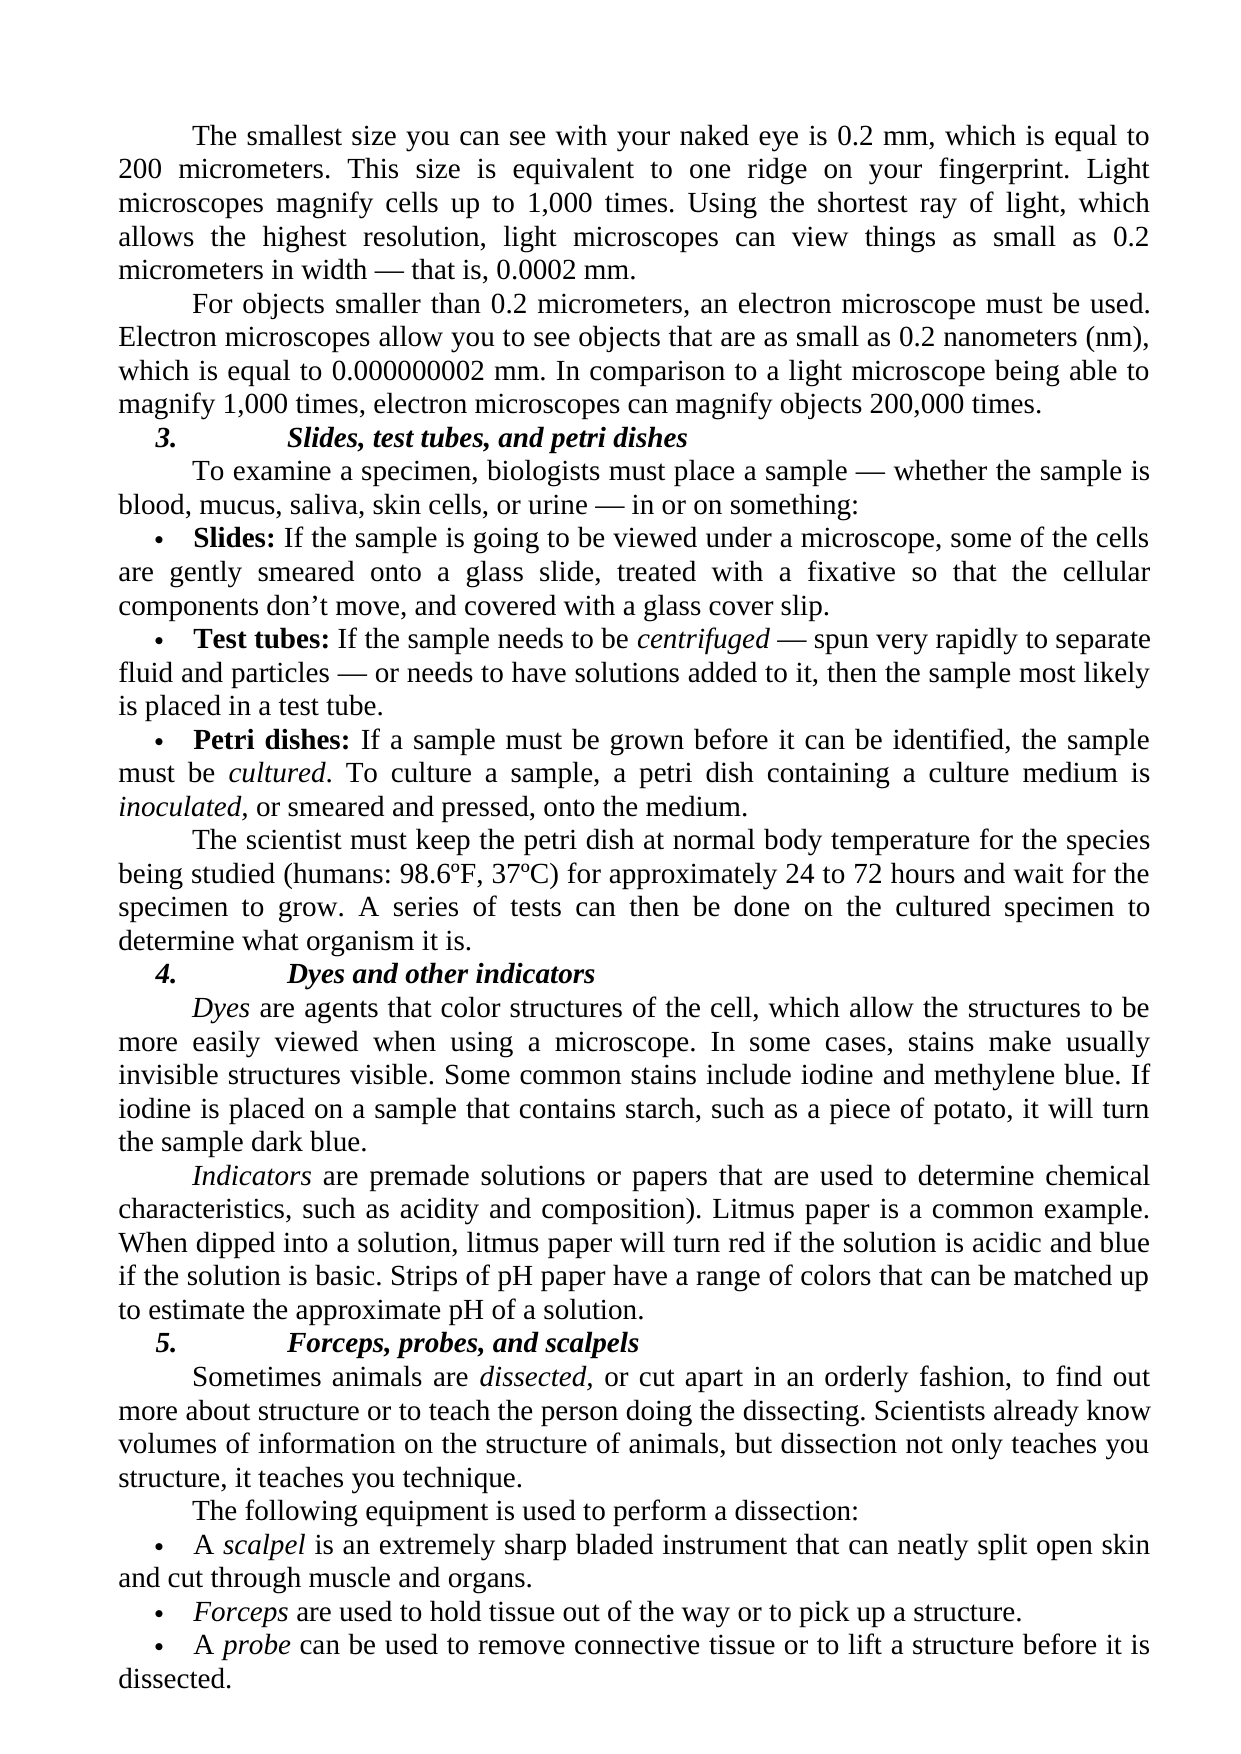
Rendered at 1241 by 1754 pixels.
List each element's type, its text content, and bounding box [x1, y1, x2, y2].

text Indicators are premade solutions or papers that are used to determine chemical characteristics, such as acidity and composition). Litmus paper is a common example. When dipped into a solution, litmus paper will turn red if the solution is acidic and blue if the solution is basic. Strips of pH paper have a range of colors that can be matched up to estimate the approximate pH of a solution. [118, 1158, 1152, 1326]
text The following equipment is used to perform a dissection: [118, 1493, 1152, 1527]
list Petri dishes: If a sample must be grown before it can be identified, the sample must be cultured. To culture a sample, a petri dish containing a culture medium is inoculated, or smeared and pressed, onto the medium. [118, 722, 1152, 822]
list Slides: If the sample is going to be viewed under a microscope, some of the cells are gently smeared onto a glass slide, treated with a fixative so that the cellular components don’t move, and covered with a glass cover slip. [118, 521, 1152, 621]
list Test tubes: If the sample needs to be centrifuged — spun very rapidly to separate fluid and particles — or needs to have solutions added to it, then the sample most likely is placed in a test tube. [118, 621, 1152, 722]
text The smallest size you can see with your naked eye is , which is equal to 200 micrometers. This size is equivalent to one ridge on your fingerprint. Light microscopes magnify cells up to 1,000 times. Using the shortest ray of light, which allows the highest resolution, light microscopes can view things as small as 0.2 micrometers in width — that is, . [118, 118, 1152, 286]
list A scalpel is an extremely sharp bladed instrument that can neatly split open skin and cut through muscle and organs. [118, 1527, 1152, 1594]
text For objects smaller than 0.2 micrometers, an electron microscope must be used. Electron microscopes allow you to see objects that are as small as 0.2 nanometers (nm), which is equal to . In comparison to a light microscope being able to magnify 1,000 times, electron microscopes can magnify objects 200,000 times. [118, 286, 1152, 420]
subtitle Slides, test tubes, and petri dishes [118, 420, 1152, 453]
text The scientist must keep the petri dish at normal body temperature for the species being studied (humans: 98.6ºF, 37ºC) for approximately 24 to 72 hours and wait for the specimen to grow. A series of tests can then be done on the cultured specimen to determine what organism it is. [118, 822, 1152, 957]
list A probe can be used to remove connective tissue or to lift a structure before it is dissected. [118, 1627, 1152, 1694]
subtitle Dyes and other indicators [118, 957, 1152, 990]
text Dyes are agents that color structures of the cell, which allow the structures to be more easily viewed when using a microscope. In some cases, stains make usually invisible structures visible. Some common stains include iodine and methylene blue. If iodine is placed on a sample that contains starch, such as a piece of potato, it will turn the sample dark blue. [118, 990, 1152, 1158]
list Forceps are used to hold tissue out of the way or to pick up a structure. [118, 1594, 1152, 1627]
text To examine a specimen, biologists must place a sample — whether the sample is blood, mucus, saliva, skin cells, or urine — in or on something: [118, 453, 1152, 521]
text Sometimes animals are dissected, or cut apart in an orderly fashion, to find out more about structure or to teach the person doing the dissecting. Scientists already know volumes of information on the structure of animals, but dissection not only teaches you structure, it teaches you technique. [118, 1359, 1152, 1493]
subtitle Forceps, probes, and scalpels [118, 1326, 1152, 1359]
